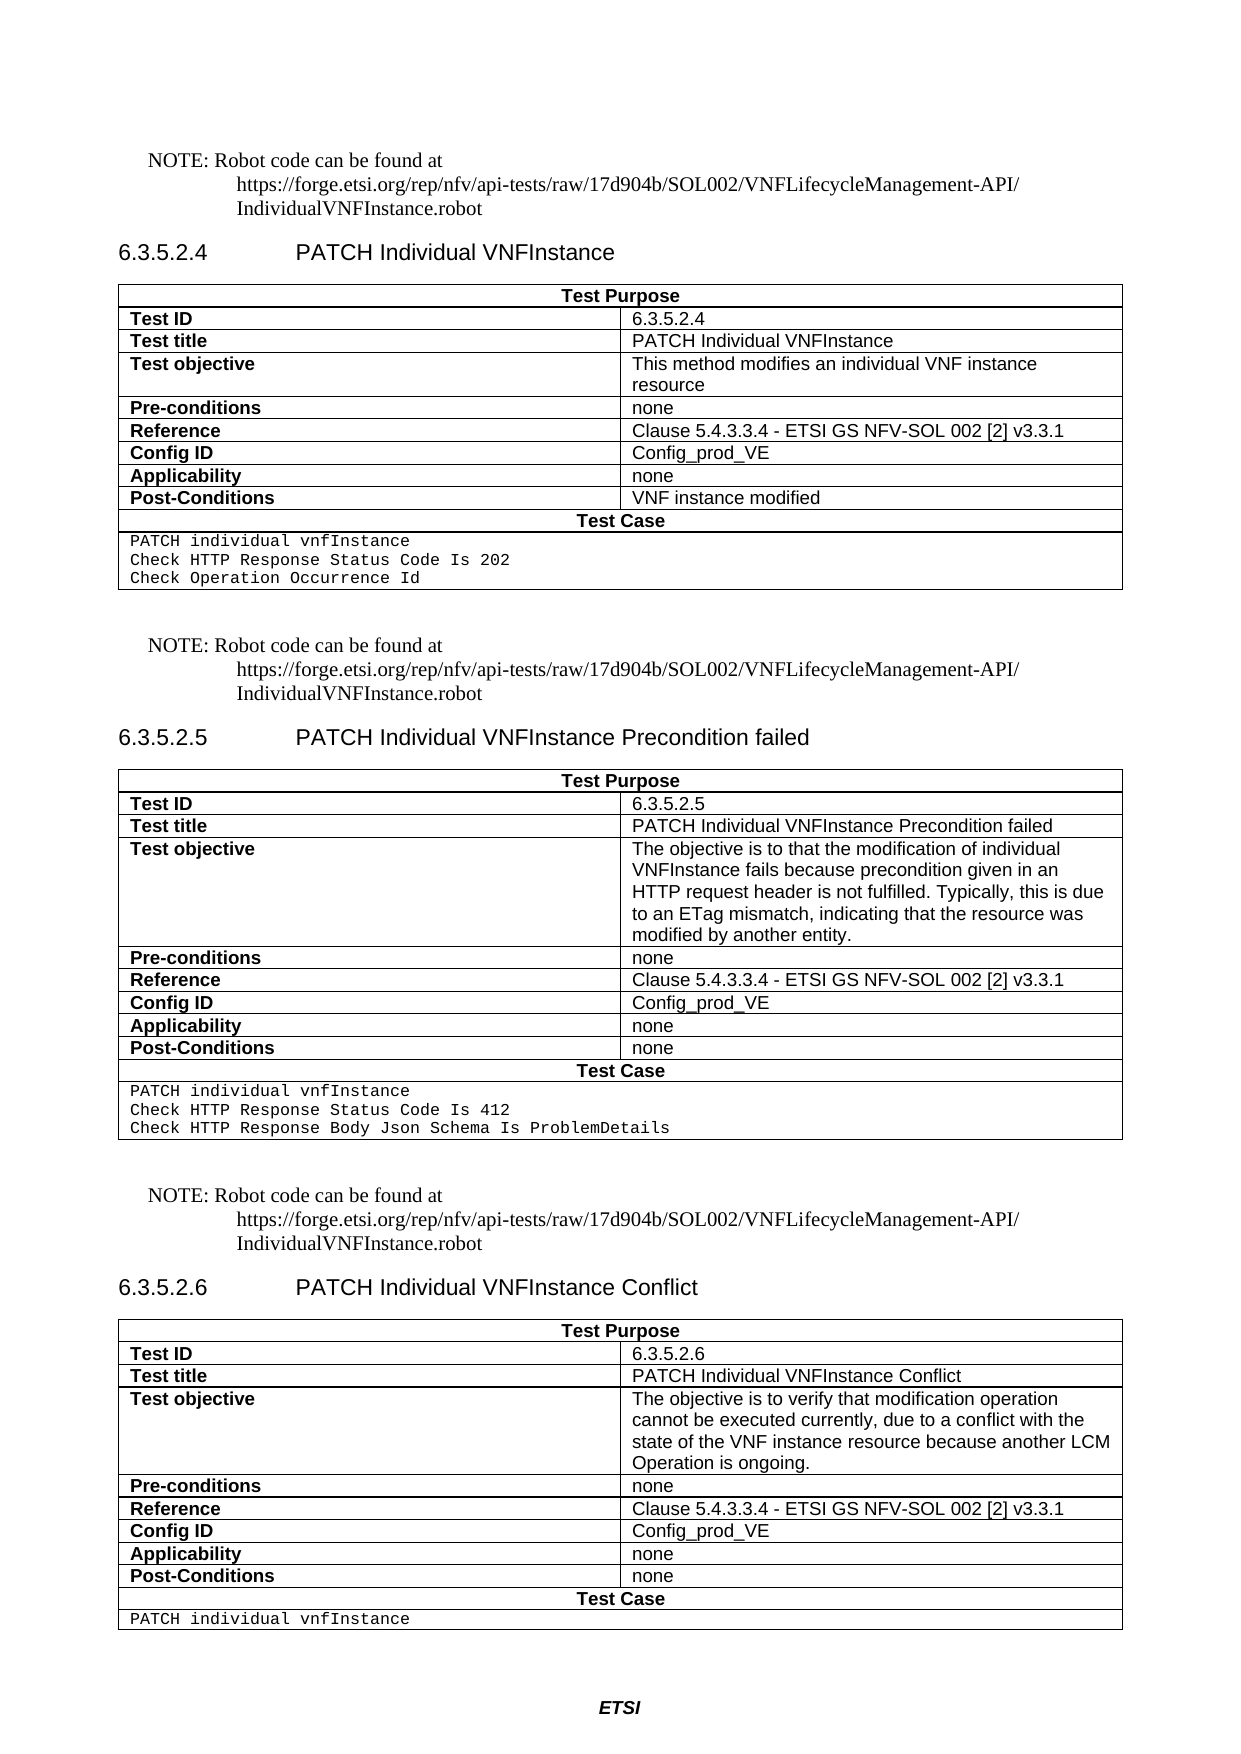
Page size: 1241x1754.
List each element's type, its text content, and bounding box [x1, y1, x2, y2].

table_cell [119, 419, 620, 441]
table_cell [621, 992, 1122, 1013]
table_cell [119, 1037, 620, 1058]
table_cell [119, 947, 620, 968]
text NOTE: Robot code can be found at https://forge.etsi.org/rep/nfv/api-tests/raw/17d904b/SOL002/VNFLifecycleManagement-API/IndividualVNFInstance.robot [148, 148, 1122, 220]
text NOTE: Robot code can be found at https://forge.etsi.org/rep/nfv/api-tests/raw/17d904b/SOL002/VNFLifecycleManagement-API/IndividualVNFInstance.robot [148, 633, 1122, 705]
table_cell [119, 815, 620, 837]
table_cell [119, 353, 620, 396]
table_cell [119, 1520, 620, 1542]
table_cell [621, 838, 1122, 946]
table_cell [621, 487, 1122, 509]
subtitle 6.3.5.2.6 PATCH Individual VNFInstance Conflict [118, 1273, 1122, 1300]
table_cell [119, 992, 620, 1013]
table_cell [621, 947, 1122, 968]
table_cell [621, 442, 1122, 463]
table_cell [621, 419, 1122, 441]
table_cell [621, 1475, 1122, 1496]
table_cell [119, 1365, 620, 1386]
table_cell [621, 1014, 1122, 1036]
subtitle 6.3.5.2.5 PATCH Individual VNFInstance Precondition failed [118, 724, 1122, 750]
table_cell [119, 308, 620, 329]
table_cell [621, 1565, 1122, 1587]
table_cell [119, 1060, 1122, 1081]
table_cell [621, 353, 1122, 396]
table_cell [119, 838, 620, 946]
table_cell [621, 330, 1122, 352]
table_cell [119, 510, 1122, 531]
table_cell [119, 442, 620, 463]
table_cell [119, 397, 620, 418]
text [148, 1183, 1122, 1255]
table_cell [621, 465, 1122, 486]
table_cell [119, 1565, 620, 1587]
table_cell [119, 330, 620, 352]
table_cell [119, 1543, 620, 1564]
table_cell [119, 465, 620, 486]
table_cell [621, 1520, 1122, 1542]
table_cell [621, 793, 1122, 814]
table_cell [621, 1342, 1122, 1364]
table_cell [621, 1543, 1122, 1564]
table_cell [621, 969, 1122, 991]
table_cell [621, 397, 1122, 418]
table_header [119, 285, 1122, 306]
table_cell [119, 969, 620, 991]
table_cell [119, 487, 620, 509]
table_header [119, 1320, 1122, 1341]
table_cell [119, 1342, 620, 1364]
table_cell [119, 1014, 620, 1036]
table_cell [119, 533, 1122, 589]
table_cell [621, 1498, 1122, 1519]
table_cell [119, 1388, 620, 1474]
subtitle 6.3.5.2.4 PATCH Individual VNFInstance [118, 239, 1122, 265]
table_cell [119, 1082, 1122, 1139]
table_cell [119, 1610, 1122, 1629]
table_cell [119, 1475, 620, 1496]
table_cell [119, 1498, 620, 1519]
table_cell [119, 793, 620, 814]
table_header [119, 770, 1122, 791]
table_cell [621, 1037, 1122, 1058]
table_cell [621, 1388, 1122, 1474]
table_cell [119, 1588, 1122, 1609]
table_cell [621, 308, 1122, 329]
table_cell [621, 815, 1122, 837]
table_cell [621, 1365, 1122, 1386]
